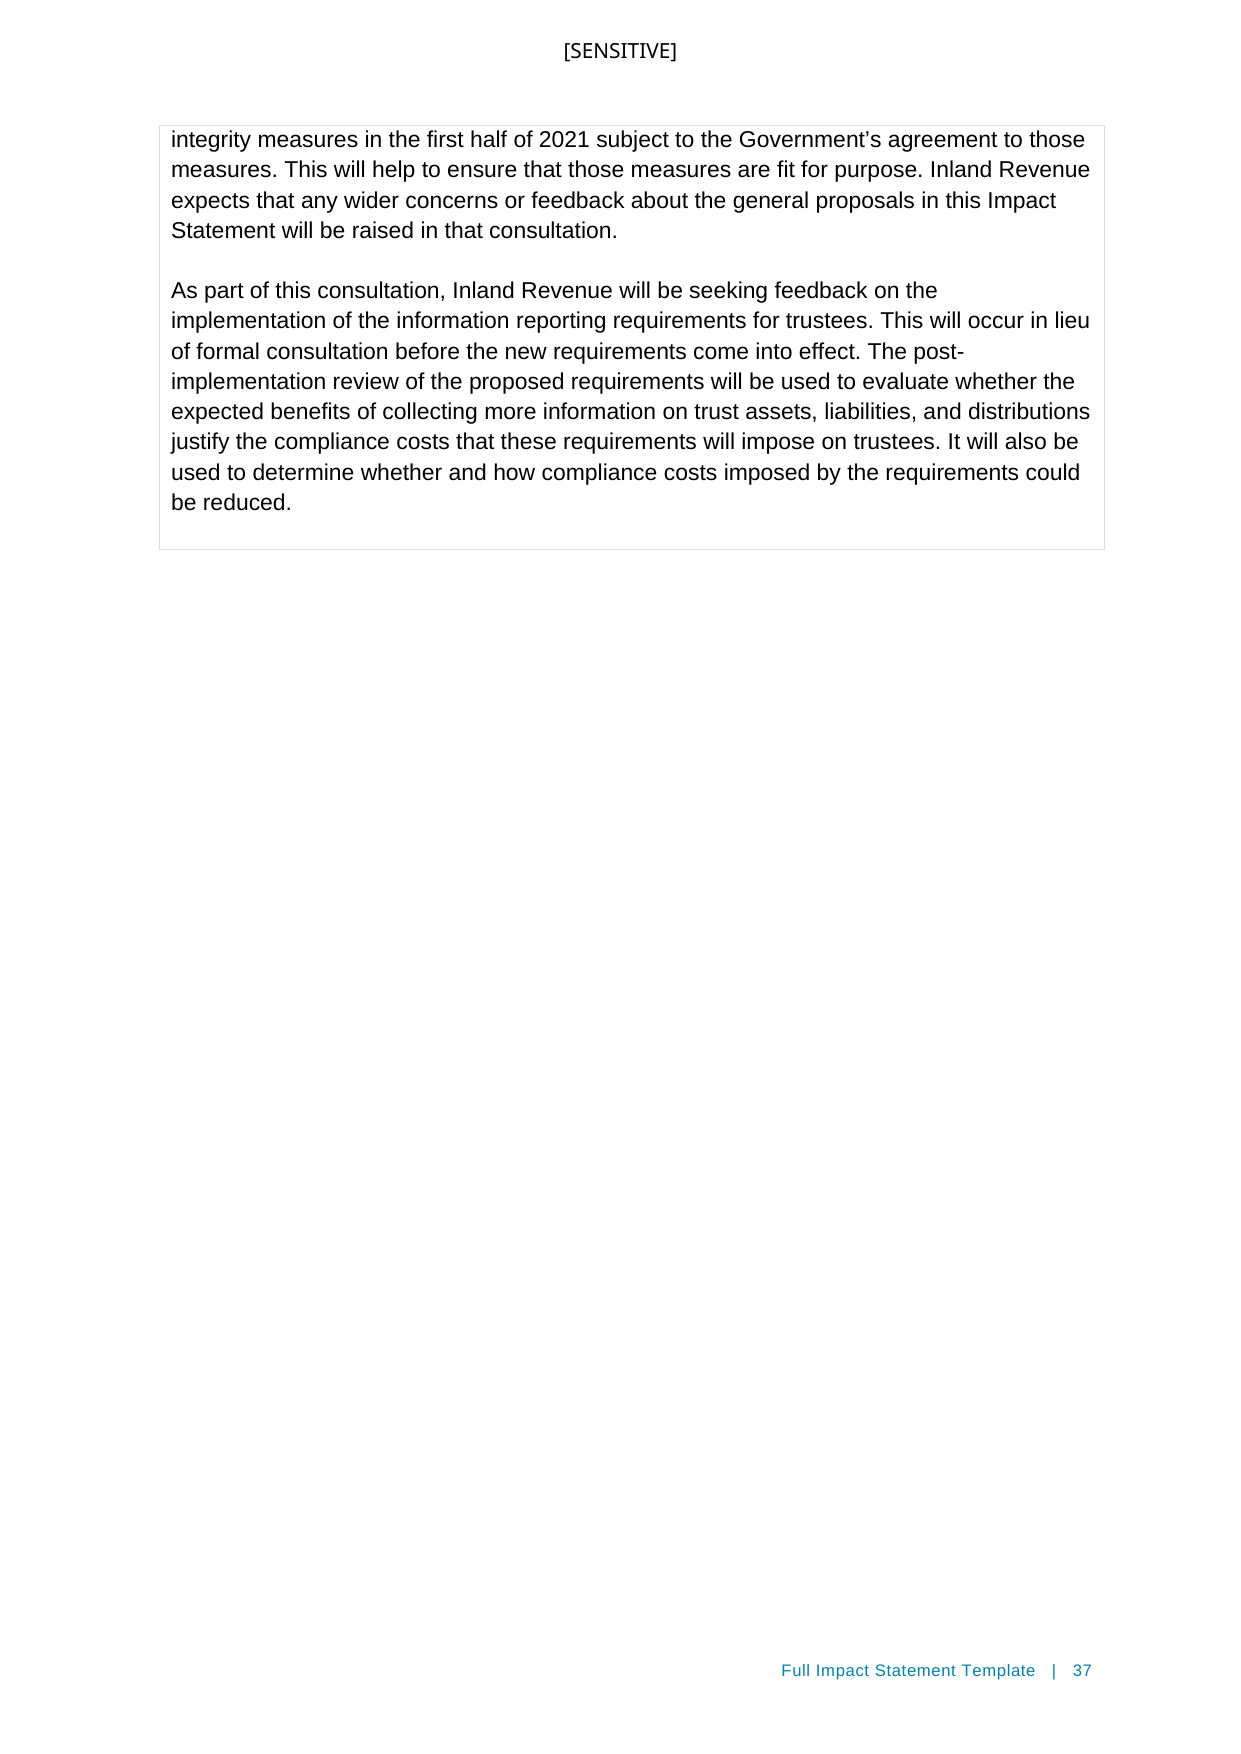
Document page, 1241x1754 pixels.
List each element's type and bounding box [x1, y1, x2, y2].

table_cell [160, 126, 1104, 549]
